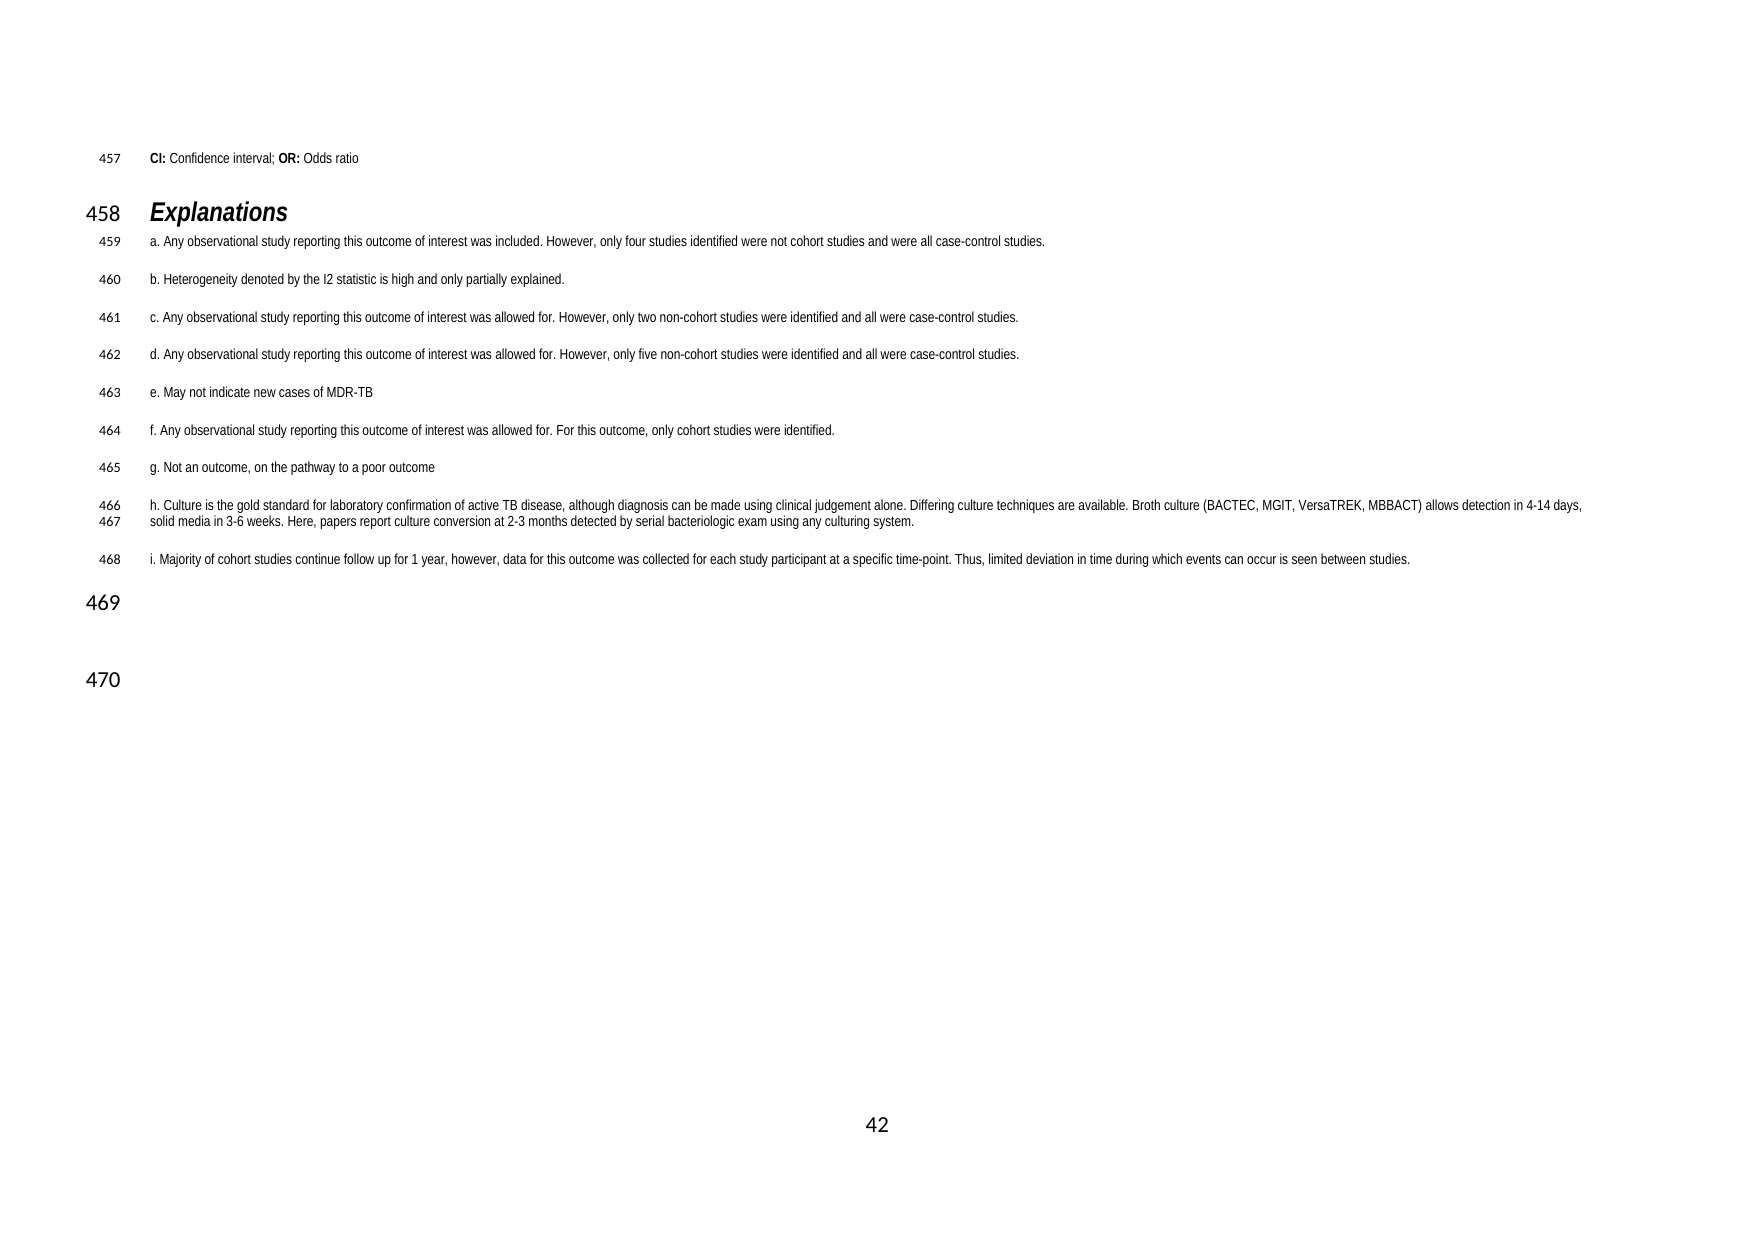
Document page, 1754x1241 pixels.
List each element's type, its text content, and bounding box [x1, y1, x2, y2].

text h. Culture is the gold standard for laboratory confirmation of active TB disease, although diagnosis can be made using clinical judgement alone. Differing culture techniques are available. Broth culture (BACTEC, MGIT, VersaTREK, MBBACT) allows detection in 4-14 days, solid media in 3-6 weeks. Here, papers report culture conversion at 2-3 months detected by serial bacteriologic exam using any culturing system. [150, 496, 1604, 530]
text f. Any observational study reporting this outcome of interest was allowed for. For this outcome, only cohort studies were identified. [150, 421, 1604, 438]
text g. Not an outcome, on the pathway to a poor outcome [150, 459, 1604, 476]
text b. Heterogeneity denoted by the I2 statistic is high and only partially explained. [150, 271, 1604, 288]
text i. Majority of cohort studies continue follow up for 1 year, however, data for this outcome was collected for each study participant at a specific time-point. Thus, limited deviation in time during which events can occur is seen between studies. [150, 551, 1604, 568]
text d. Any observational study reporting this outcome of interest was allowed for. However, only five non-cohort studies were identified and all were case-control studies. [150, 346, 1604, 363]
subtitle Explanations [150, 196, 1604, 227]
text c. Any observational study reporting this outcome of interest was allowed for. However, only two non-cohort studies were identified and all were case-control studies. [150, 308, 1604, 325]
text a. Any observational study reporting this outcome of interest was included. However, only four studies identified were not cohort studies and were all case-control studies. [150, 233, 1604, 250]
text CI: Confidence interval; OR: Odds ratio [150, 150, 1604, 167]
text e. May not indicate new cases of MDR-TB [150, 384, 1604, 400]
